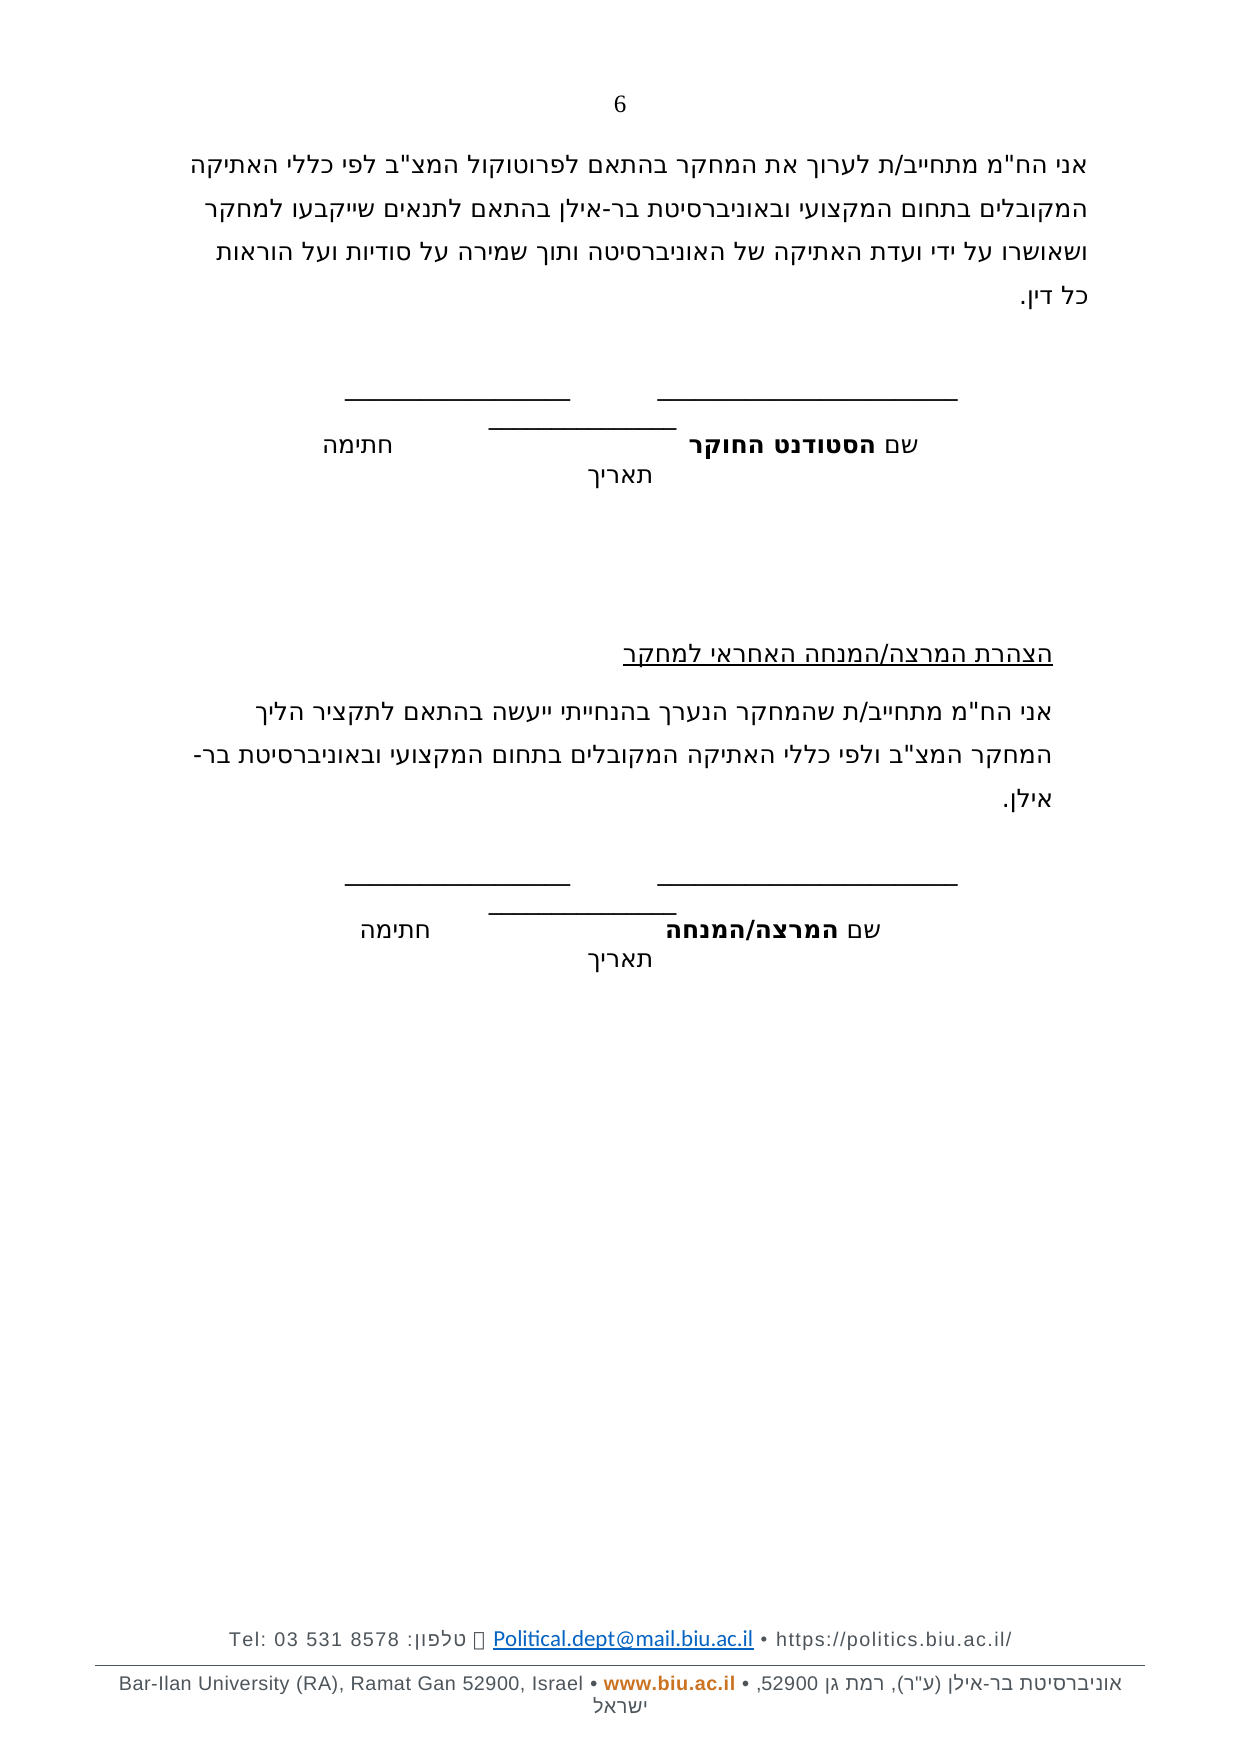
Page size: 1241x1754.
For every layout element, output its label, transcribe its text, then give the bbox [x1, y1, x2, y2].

text אני הח"מ מתחייב/ת לערוך את המחקר בהתאם לפרוטוקול המצ"ב לפי כללי האתיקה המקובלים בתחום המקצועי ובאוניברסיטת בר-אילן בהתאם לתנאים שייקבעו למחקר ושאושרו על ידי ועדת האתיקה של האוניברסיטה ותוך שמירה על סודיות ועל הוראות כל דין. [187, 150, 1088, 310]
text אני הח"מ מתחייב/ת שהמחקר הנערך בהנחייתי ייעשה בהתאם לתקציר הליך המחקר המצ"ב ולפי כללי האתיקה המקובלים בתחום המקצועי ובאוניברסיטת בר- אילן. [187, 697, 1053, 813]
text ________________________ __________________ _______________ [187, 857, 1053, 915]
text שם המרצה/המנחה חתימה תאריך [187, 915, 1053, 973]
text הצהרת המרצה/המנחה האחראי למחקר [187, 639, 1053, 668]
text שם הסטודנט החוקר חתימה תאריך [187, 431, 1053, 489]
text ________________________ __________________ _______________ [187, 372, 1053, 431]
